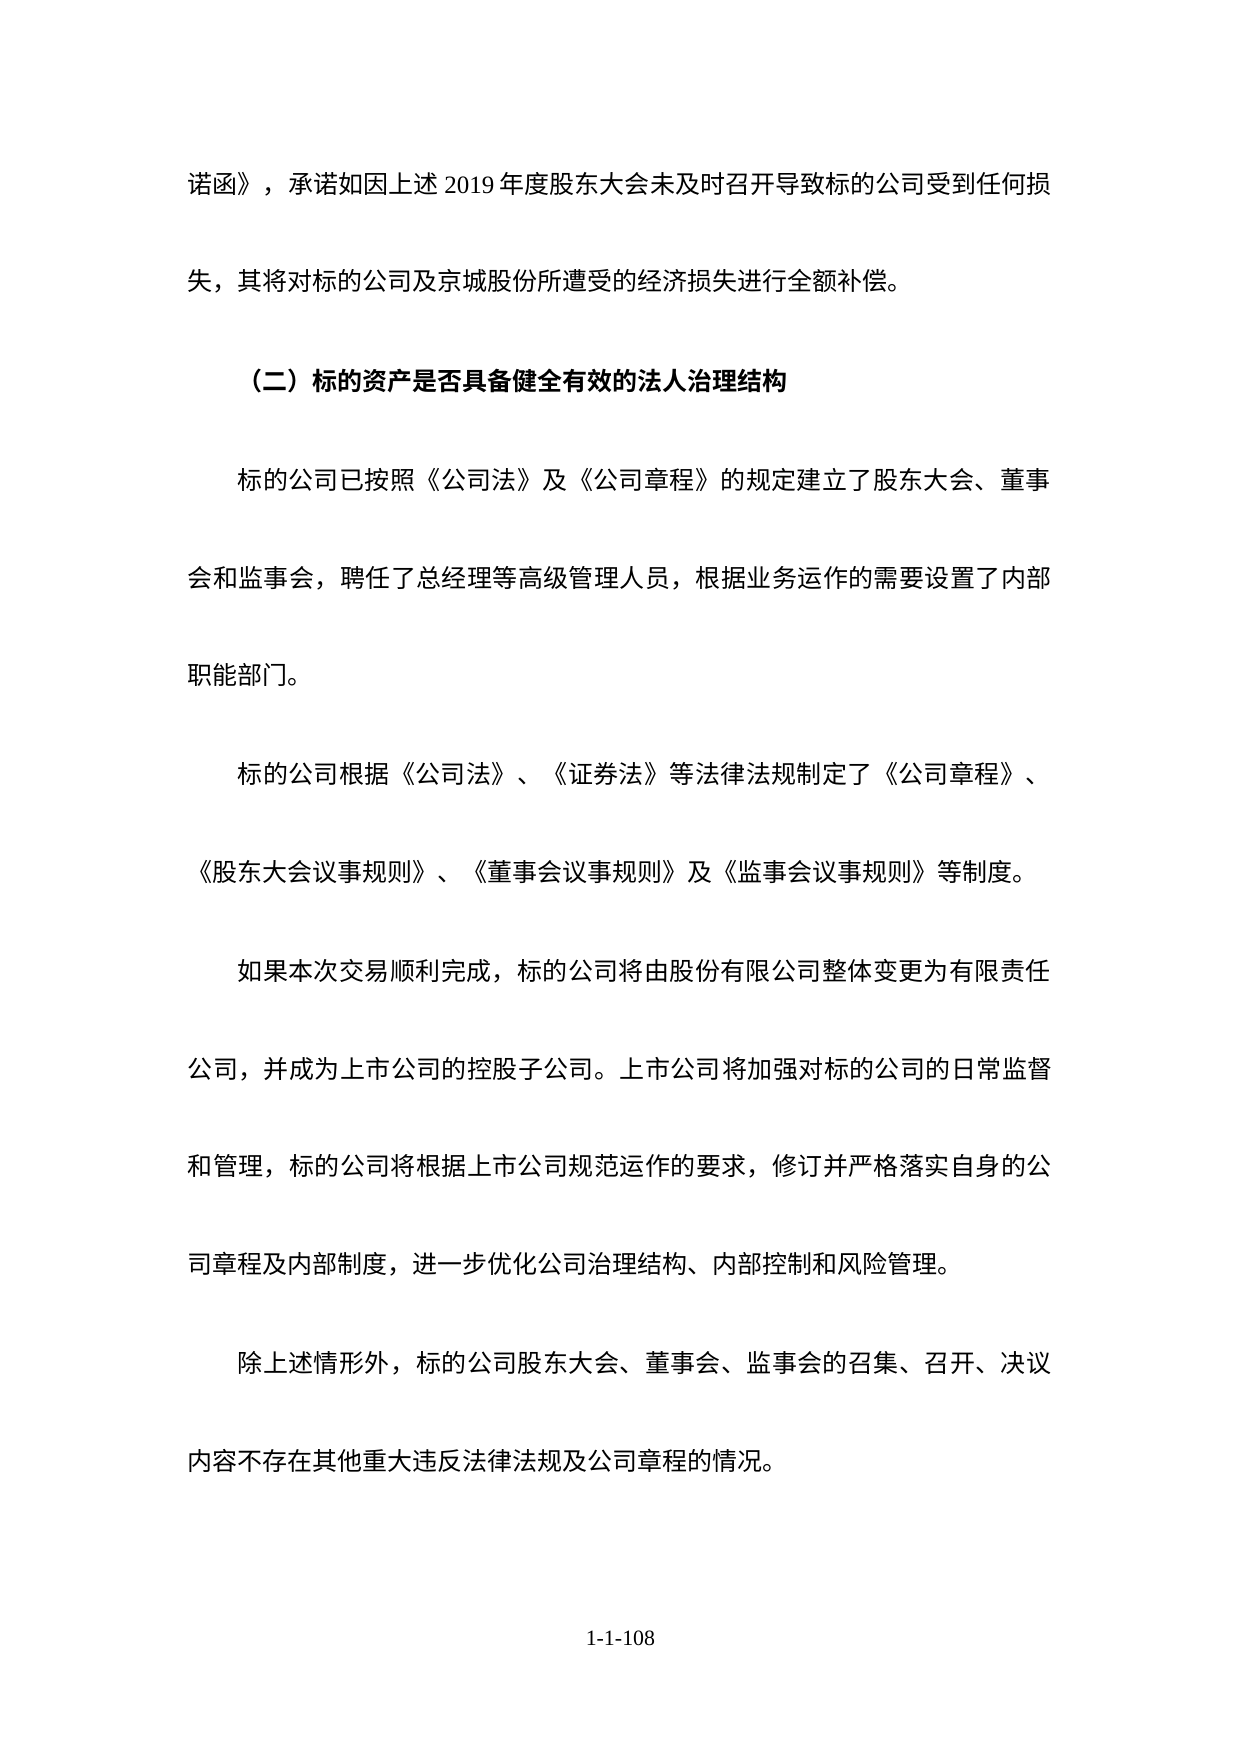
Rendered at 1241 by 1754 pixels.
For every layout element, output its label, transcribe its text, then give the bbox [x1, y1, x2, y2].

text 除上述情形外，标的公司股东大会、董事会、监事会的召集、召开、决议内容不存在其他重大违反法律法规及公司章程的情况。 [187, 1329, 1053, 1492]
text 标的公司根据《公司法》、《证券法》等法律法规制定了《公司章程》、《股东大会议事规则》、《董事会议事规则》及《监事会议事规则》等制度。 [187, 741, 1053, 903]
text （二）标的资产是否具备健全有效的法人治理结构 [187, 347, 1053, 412]
text 如果本次交易顺利完成，标的公司将由股份有限公司整体变更为有限责任公司，并成为上市公司的控股子公司。上市公司将加强对标的公司的日常监督和管理，标的公司将根据上市公司规范运作的要求，修订并严格落实自身的公司章程及内部制度，进一步优化公司治理结构、内部控制和风险管理。 [187, 937, 1053, 1295]
text 标的公司已按照《公司法》及《公司章程》的规定建立了股东大会、董事会和监事会，聘任了总经理等高级管理人员，根据业务运作的需要设置了内部职能部门。 [187, 446, 1053, 706]
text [187, 150, 1053, 312]
